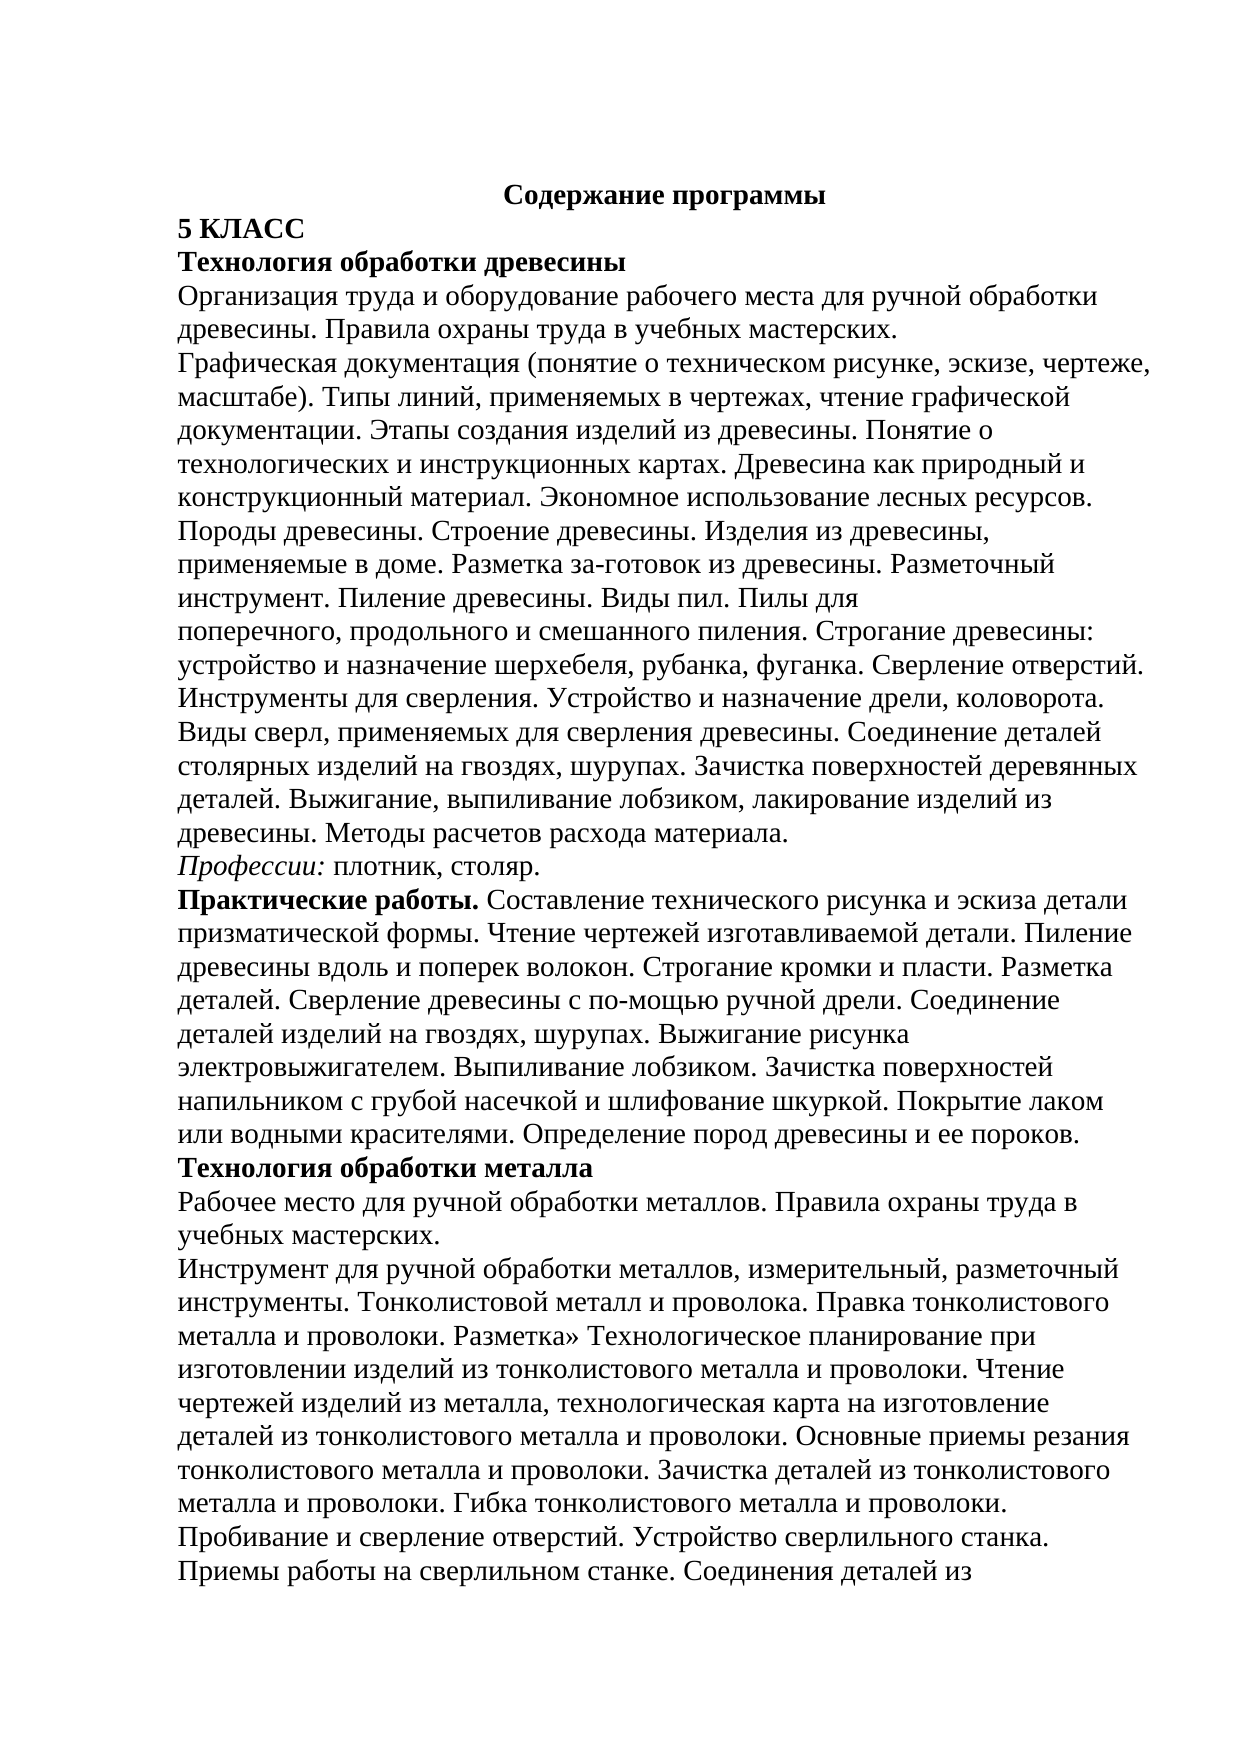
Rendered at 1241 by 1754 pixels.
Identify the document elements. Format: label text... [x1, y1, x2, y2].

text поперечного, продольного и смешанного пиления. Строгание древесины: устройство и назначение шерхебеля, рубанка, фуганка. Сверление отверстий. Инструменты для сверления. Устройство и назначение дрели, коловорота. Виды сверл, применяемых для сверления древесины. Соединение деталей столярных изделий на гвоздях, шурупах. Зачистка поверхностей деревянных деталей. Выжигание, выпиливание лобзиком, лакирование изделий из древесины. Методы расчетов расхода материала. [177, 613, 1152, 848]
text Содержание программы [177, 177, 1152, 211]
text Организация труда и оборудование рабочего места для ручной обработки древесины. Правила охраны труда в учебных мастерских. [177, 278, 1152, 345]
text Практические работы. Составление технического рисунка и эскиза детали призматической формы. Чтение чертежей изготавливаемой детали. Пиление древесины вдоль и поперек волокон. Строгание кромки и пласти. Разметка деталей. Сверление древесины с по-мощью ручной дрели. Соединение деталей изделий на гвоздях, шурупах. Выжигание рисунка электровыжигателем. Выпиливание лобзиком. Зачистка поверхностей напильником с грубой насечкой и шлифование шкуркой. Покрытие лаком или водными красителями. Определение пород древесины и ее пороков. [177, 882, 1152, 1150]
text Рабочее место для ручной обработки металлов. Правила охраны труда в учебных мастерских. [177, 1184, 1152, 1251]
text 5 КЛАСС [177, 211, 1152, 244]
text Профессии: плотник, столяр. [177, 848, 1152, 882]
text Технология обработки древесины [177, 244, 1152, 278]
text Графическая документация (понятие о техническом рисунке, эскизе, чертеже, масштабе). Типы линий, применяемых в чертежах, чтение графической документации. Этапы создания изделий из древесины. Понятие о технологических и инструкционных картах. Древесина как природный и конструкционный материал. Экономное использование лесных ресурсов. Породы древесины. Строение древесины. Изделия из древесины, применяемые в доме. Разметка за-готовок из древесины. Разметочный инструмент. Пиление древесины. Виды пил. Пилы для [177, 345, 1152, 613]
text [177, 1251, 1152, 1586]
text Технология обработки металла [177, 1150, 1152, 1184]
